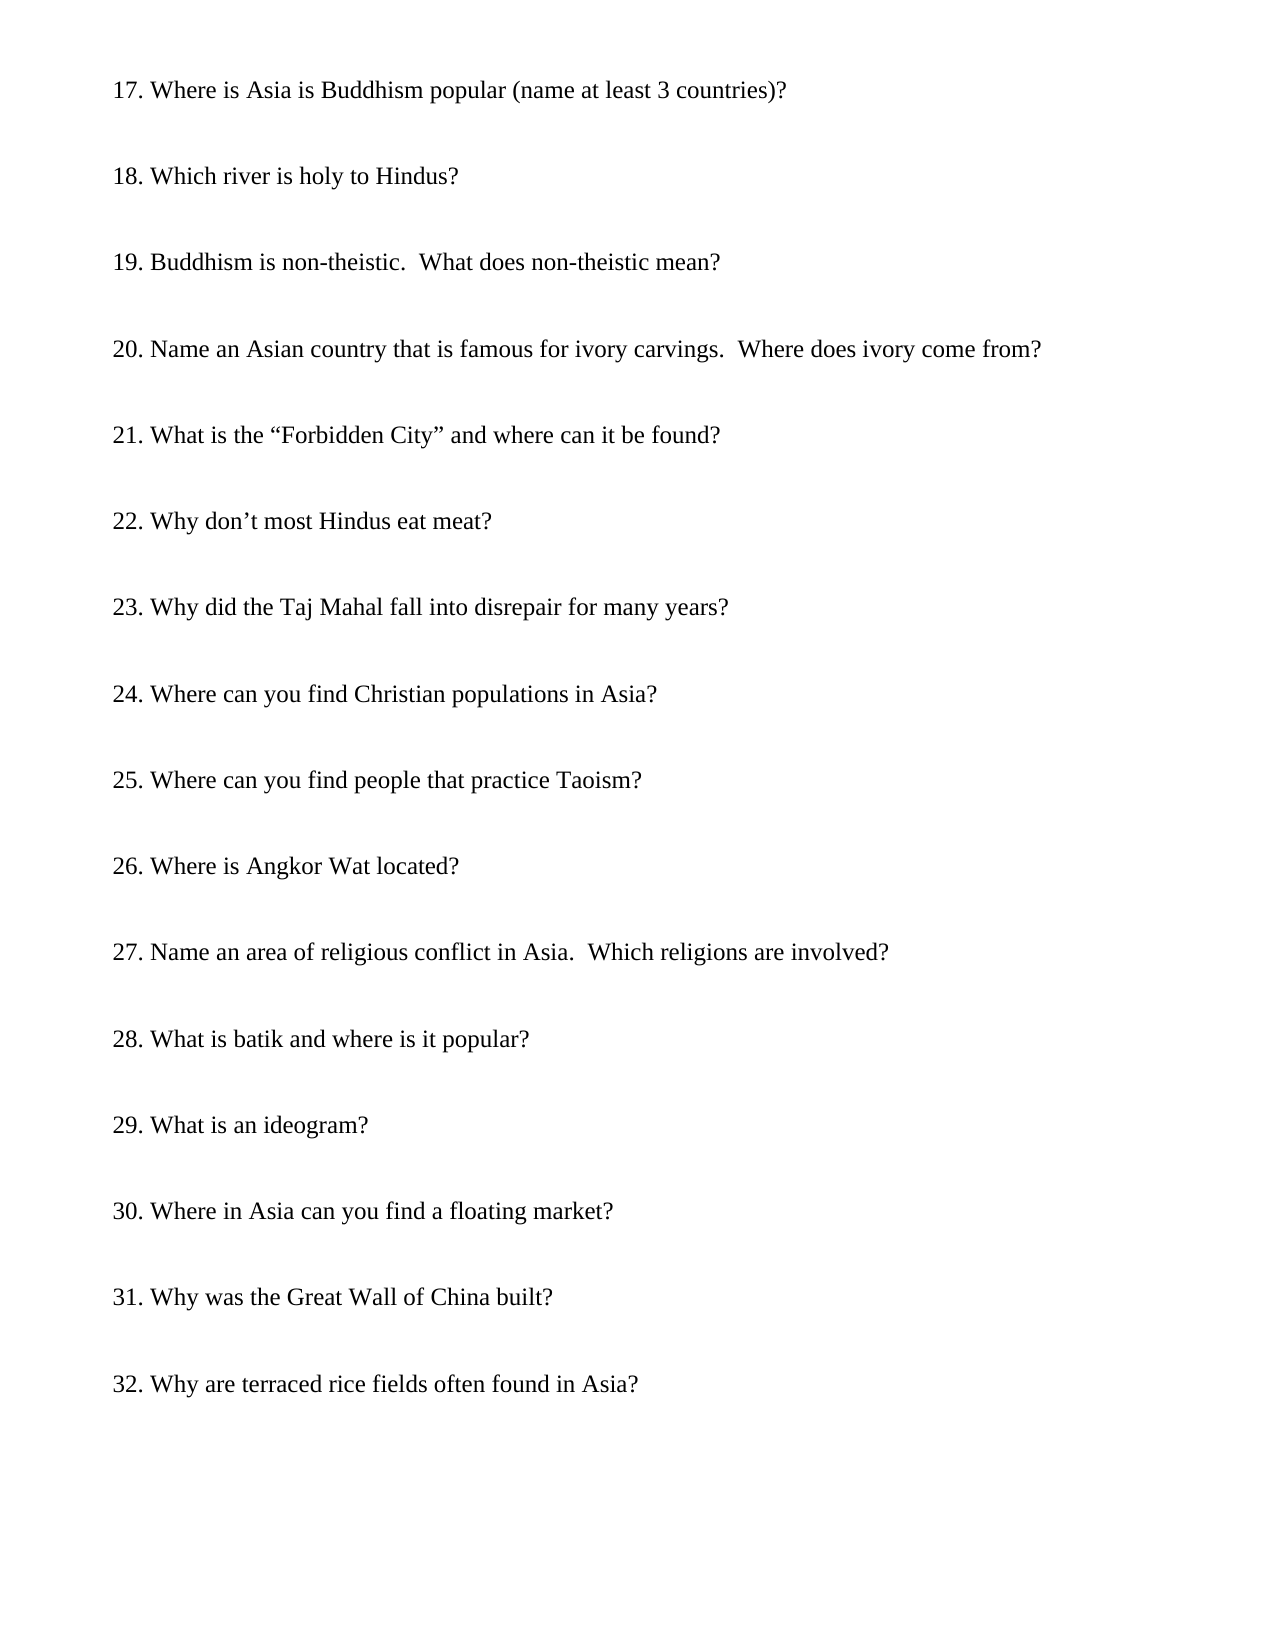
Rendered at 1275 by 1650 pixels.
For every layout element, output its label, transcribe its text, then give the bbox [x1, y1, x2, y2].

list Buddhism is non-theistic. What does non-theistic mean? [112, 247, 1200, 276]
list Name an Asian country that is famous for ivory carvings. Where does ivory come from? [112, 334, 1200, 362]
list Where is Asia is Buddhism popular (name at least 3 countries)? [112, 75, 1200, 104]
list Name an area of religious conflict in Asia. Which religions are involved? [112, 937, 1200, 966]
list Why was the Great Wall of China built? [112, 1282, 1200, 1311]
list Where can you find Christian populations in Asia? [112, 679, 1200, 707]
list What is the “Forbidden City” and where can it be found? [112, 420, 1200, 449]
list Where can you find people that practice Taoism? [112, 765, 1200, 794]
list Why are terraced rice fields often found in Asia? [112, 1369, 1200, 1397]
list Why did the Taj Mahal fall into disrepair for many years? [112, 592, 1200, 621]
list Which river is holy to Hindus? [112, 161, 1200, 190]
list Where in Asia can you find a floating market? [112, 1196, 1200, 1225]
list Where is Angkor Wat located? [112, 851, 1200, 880]
list What is an ideogram? [112, 1110, 1200, 1139]
list What is batik and where is it popular? [112, 1024, 1200, 1052]
list Why don’t most Hindus eat meat? [112, 506, 1200, 535]
